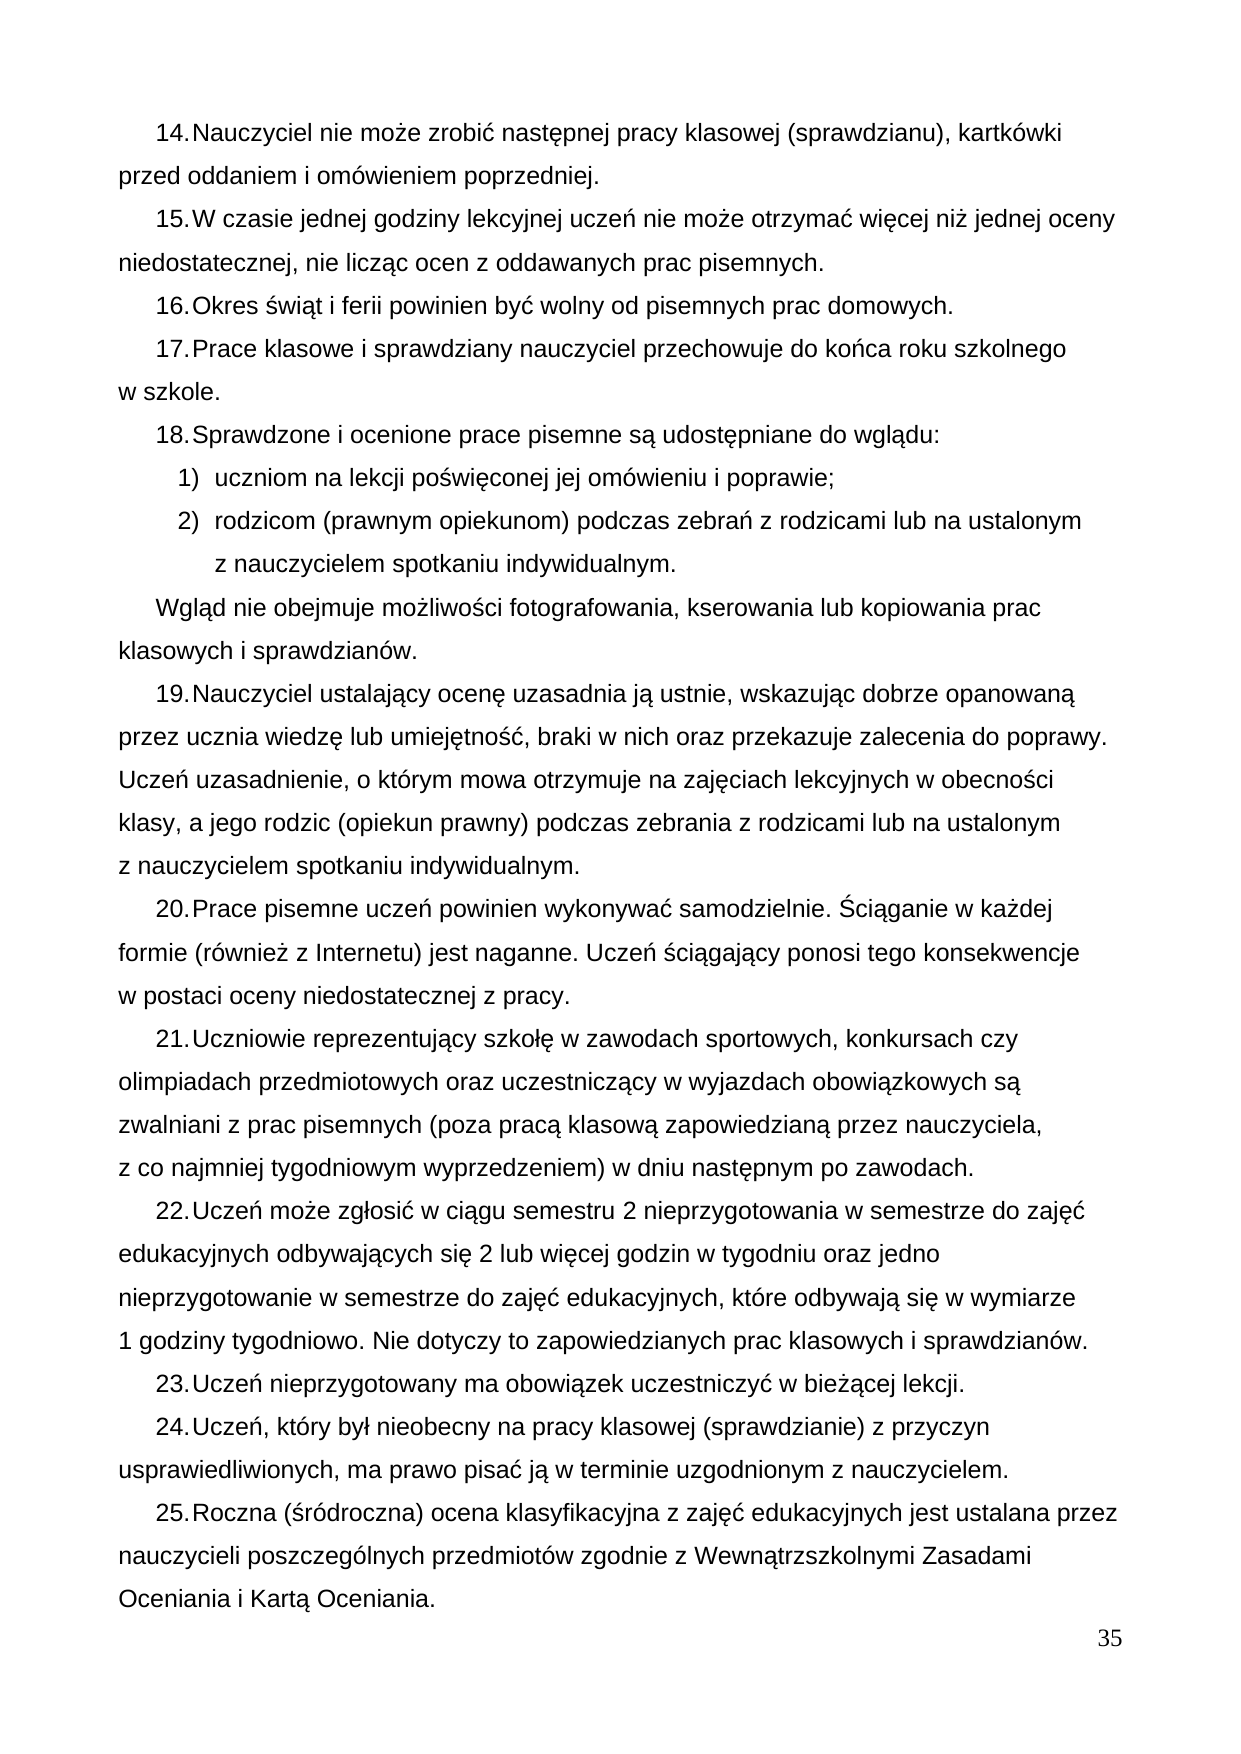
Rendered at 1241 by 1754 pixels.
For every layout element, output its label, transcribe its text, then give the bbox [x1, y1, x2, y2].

list Prace pisemne uczeń powinien wykonywać samodzielnie. Ściąganie w każdej formie (również z Internetu) jest naganne. Uczeń ściągający ponosi tego konsekwencje w postaci oceny niedostatecznej z pracy. [118, 894, 1122, 1009]
list Okres świąt i ferii powinien być wolny od pisemnych prac domowych. [118, 291, 1122, 319]
list Sprawdzone i ocenione prace pisemne są udostępniane do wglądu: [118, 420, 1122, 449]
list Roczna (śródroczna) ocena klasyfikacyjna z zajęć edukacyjnych jest ustalana przez nauczycieli poszczególnych przedmiotów zgodnie z Wewnątrzszkolnymi Zasadami Oceniania i Kartą Oceniania. [118, 1498, 1122, 1613]
list Uczeń, który był nieobecny na pracy klasowej (sprawdzianie) z przyczyn usprawiedliwionych, ma prawo pisać ją w terminie uzgodnionym z nauczycielem. [118, 1412, 1122, 1484]
list Nauczyciel ustalający ocenę uzasadnia ją ustnie, wskazując dobrze opanowaną przez ucznia wiedzę lub umiejętność, braki w nich oraz przekazuje zalecenia do poprawy. Uczeń uzasadnienie, o którym mowa otrzymuje na zajęciach lekcyjnych w obecności klasy, a jego rodzic (opiekun prawny) podczas zebrania z rodzicami lub na ustalonym z nauczycielem spotkaniu indywidualnym. [118, 679, 1122, 880]
list Wgląd nie obejmuje możliwości fotografowania, kserowania lub kopiowania prac klasowych i sprawdzianów. [118, 592, 1122, 664]
list W czasie jednej godziny lekcyjnej uczeń nie może otrzymać więcej niż jednej oceny niedostatecznej, nie licząc ocen z oddawanych prac pisemnych. [118, 204, 1122, 276]
list Uczeń nieprzygotowany ma obowiązek uczestniczyć w bieżącej lekcji. [118, 1369, 1122, 1397]
list rodzicom (prawnym opiekunom) podczas zebrań z rodzicami lub na ustalonym z nauczycielem spotkaniu indywidualnym. [177, 506, 1122, 578]
list Nauczyciel nie może zrobić następnej pracy klasowej (sprawdzianu), kartkówki przed oddaniem i omówieniem poprzedniej. [118, 118, 1122, 190]
list Uczniowie reprezentujący szkołę w zawodach sportowych, konkursach czy olimpiadach przedmiotowych oraz uczestniczący w wyjazdach obowiązkowych są zwalniani z prac pisemnych (poza pracą klasową zapowiedzianą przez nauczyciela, z co najmniej tygodniowym wyprzedzeniem) w dniu następnym po zawodach. [118, 1024, 1122, 1182]
list uczniom na lekcji poświęconej jej omówieniu i poprawie; [177, 463, 1122, 492]
list Uczeń może zgłosić w ciągu semestru 2 nieprzygotowania w semestrze do zajęć edukacyjnych odbywających się 2 lub więcej godzin w tygodniu oraz jedno nieprzygotowanie w semestrze do zajęć edukacyjnych, które odbywają się w wymiarze 1 godziny tygodniowo. Nie dotyczy to zapowiedzianych prac klasowych i sprawdzianów. [118, 1196, 1122, 1354]
list Prace klasowe i sprawdziany nauczyciel przechowuje do końca roku szkolnego w szkole. [118, 334, 1122, 406]
